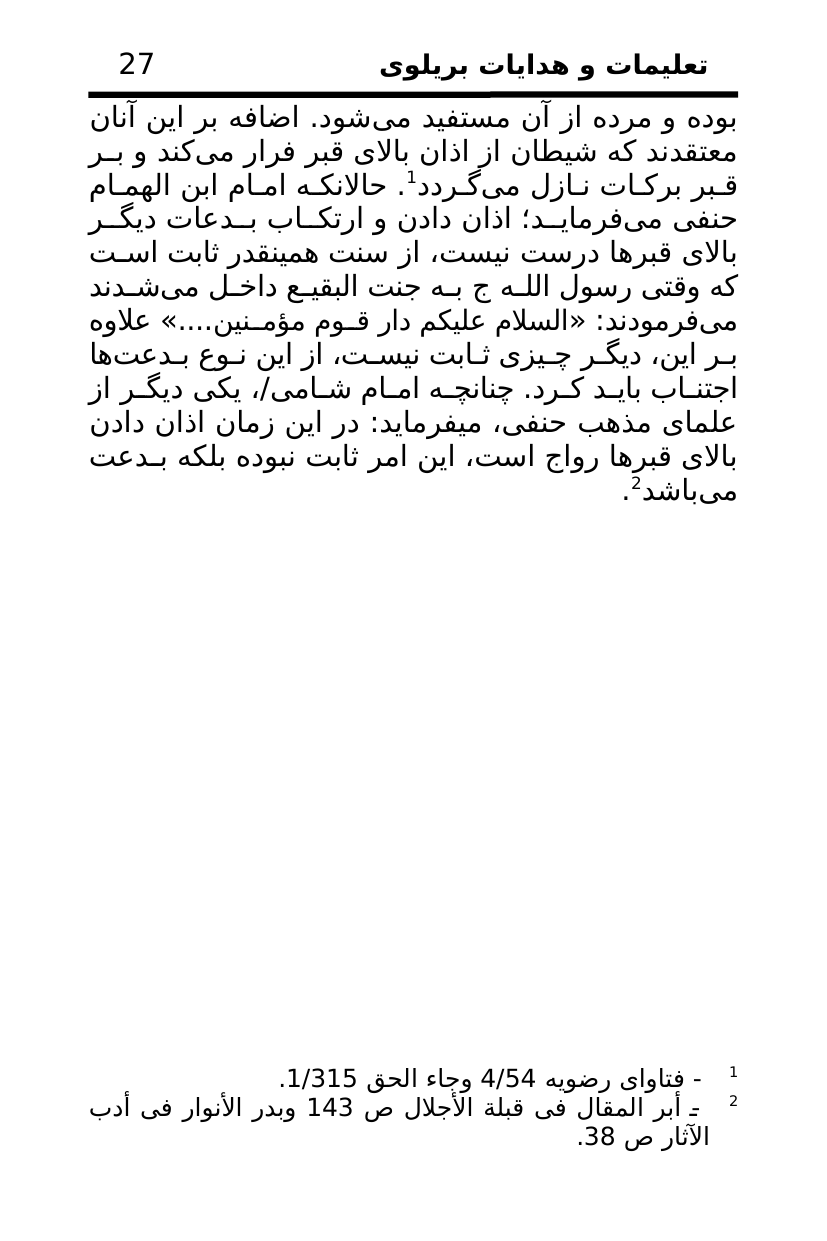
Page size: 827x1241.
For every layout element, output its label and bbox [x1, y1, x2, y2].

text [89, 100, 738, 507]
